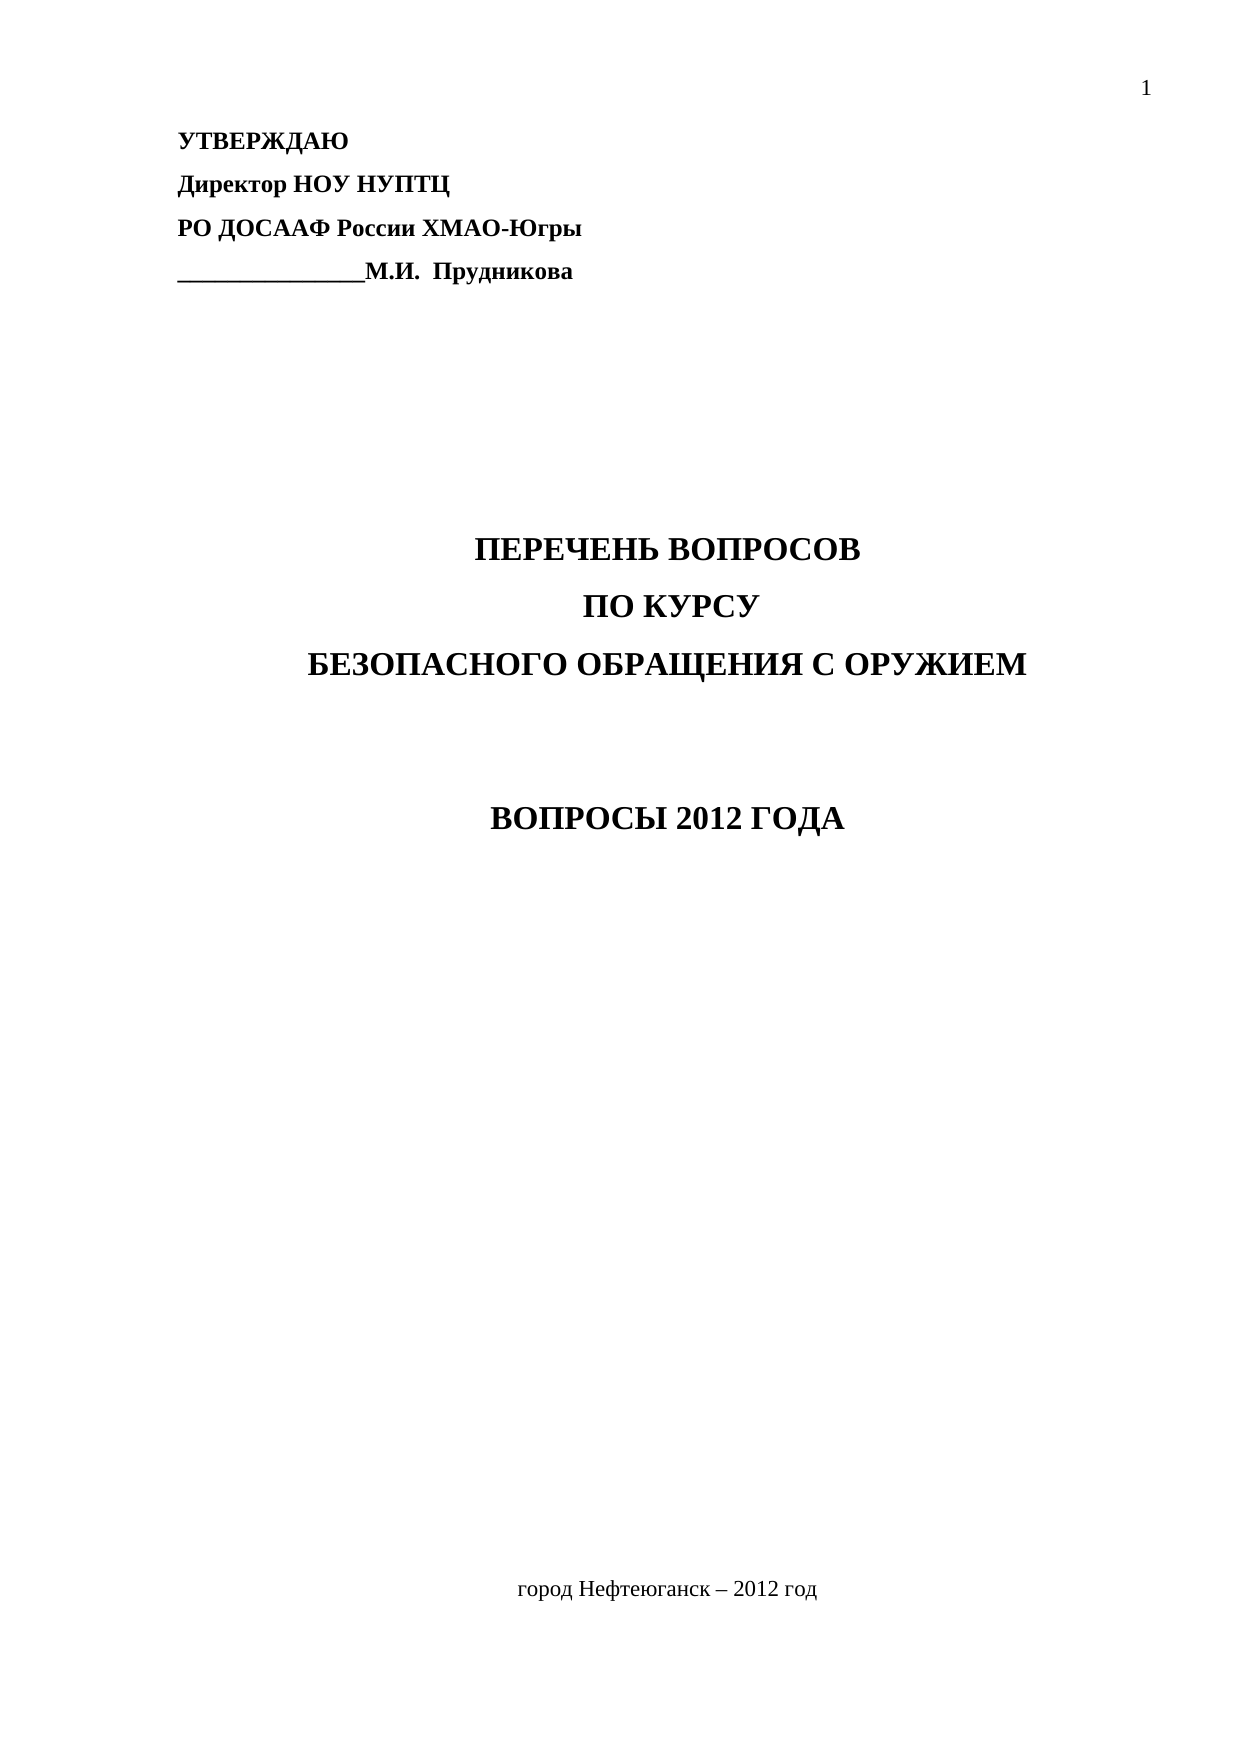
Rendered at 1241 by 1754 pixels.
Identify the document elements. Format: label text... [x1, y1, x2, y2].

text БЕЗОПАСНОГО ОБРАЩЕНИЯ С ОРУЖИЕМ [177, 644, 1158, 682]
text РО ДОСААФ России ХМАО-Югры [177, 213, 1158, 241]
text ПО КУРСУ [177, 586, 1158, 625]
text ВОПРОСЫ 2012 ГОДА [177, 798, 1158, 837]
text УТВЕРЖДАЮ [177, 126, 1158, 155]
text _______________М.И. Прудникова [177, 256, 1158, 284]
text город Нефтеюганск – 2012 год [177, 1576, 1158, 1601]
text ПЕРЕЧЕНЬ ВОПРОСОВ [177, 529, 1158, 567]
text Директор НОУ НУПТЦ [177, 169, 1158, 198]
